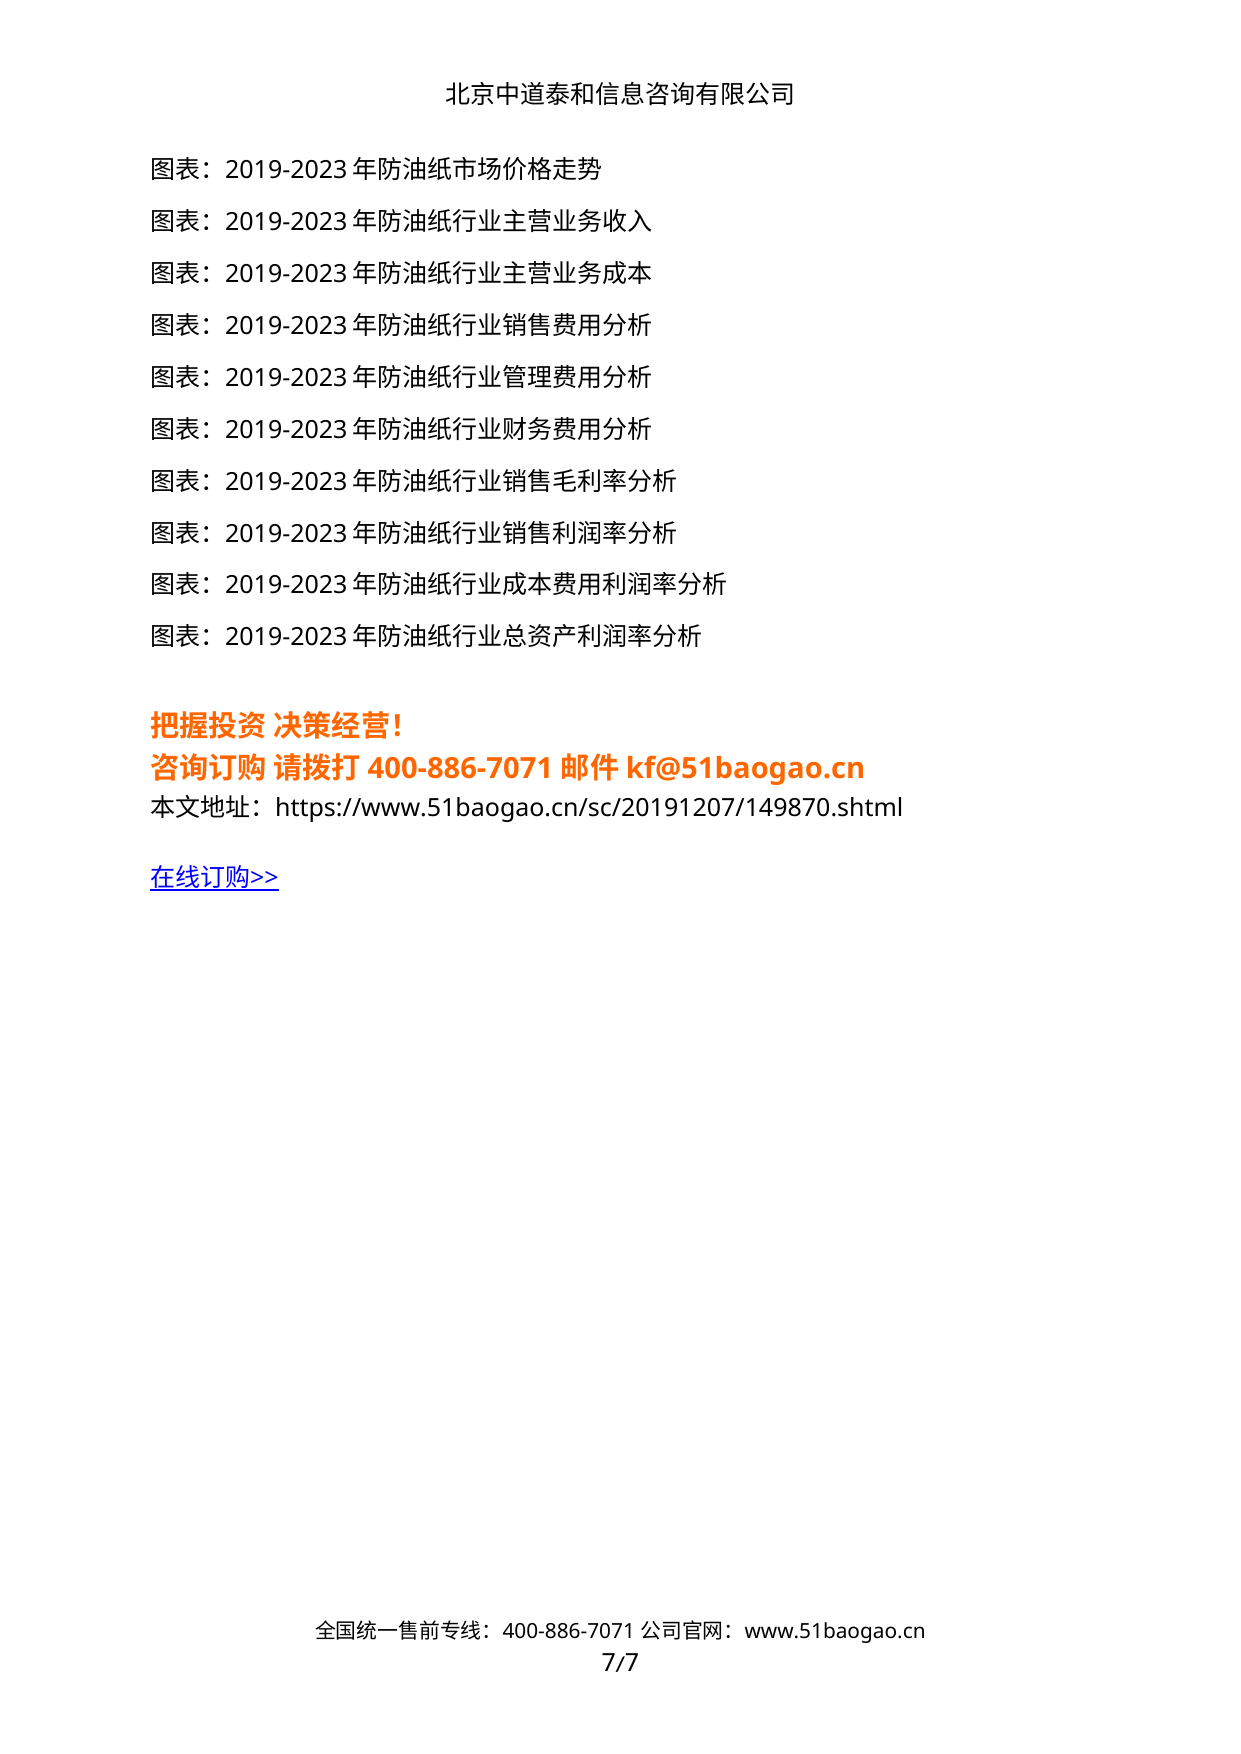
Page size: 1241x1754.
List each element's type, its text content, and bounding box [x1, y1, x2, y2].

text 在线订购>> [150, 824, 1090, 894]
text 图表：2019-2023年防油纸行业管理费用分析 [150, 357, 1090, 394]
text 图表：2019-2023年防油纸行业销售费用分析 [150, 306, 1090, 342]
text 图表：2019-2023年防油纸行业主营业务收入 [150, 202, 1090, 238]
text 图表：2019-2023年防油纸行业主营业务成本 [150, 254, 1090, 290]
text 把握投资 决策经营！咨询订购 请拨打 400-886-7071 邮件 kf@51baogao.cn本文地址：https://www.51baogao.cn/sc/20191207/149870.shtml [150, 669, 1090, 824]
text 图表：2019-2023年防油纸行业财务费用分析 [150, 409, 1090, 446]
text 图表：2019-2023年防油纸行业成本费用利润率分析 [150, 565, 1090, 601]
text 图表：2019-2023年防油纸行业销售利润率分析 [150, 513, 1090, 549]
text 图表：2019-2023年防油纸行业销售毛利率分析 [150, 461, 1090, 497]
text 图表：2019-2023年防油纸行业总资产利润率分析 [150, 617, 1090, 653]
text 图表：2019-2023年防油纸市场价格走势 [150, 150, 1090, 186]
